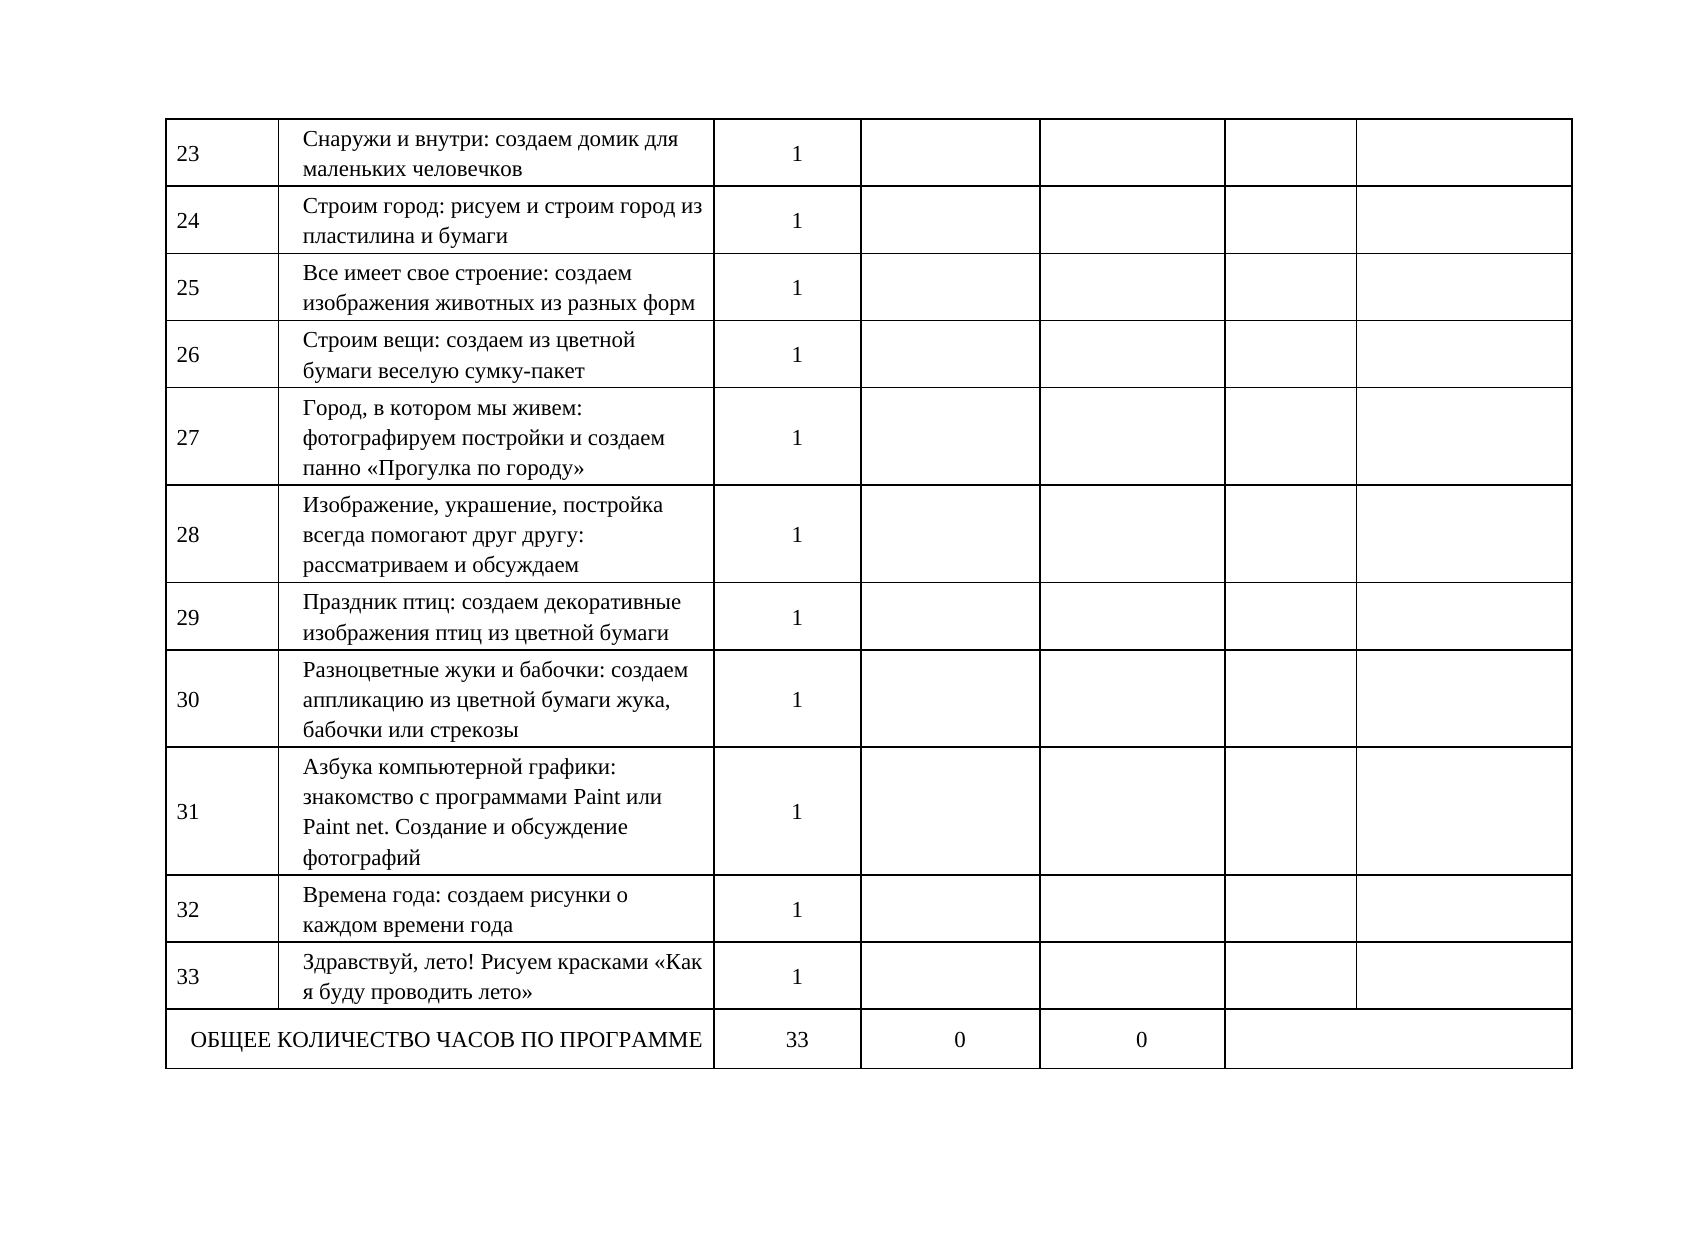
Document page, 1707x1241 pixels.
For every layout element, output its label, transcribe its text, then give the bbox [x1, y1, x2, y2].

table_cell 1 [715, 120, 860, 185]
table_cell 29 [167, 583, 278, 649]
table_cell [1041, 651, 1224, 746]
table_cell 1 [715, 187, 860, 252]
table_cell Все имеет свое строение: создаем изображения животных из разных форм [279, 254, 713, 320]
table_cell 1 [715, 943, 860, 1008]
table_cell [1357, 321, 1571, 387]
table_cell [862, 748, 1039, 874]
table_cell [1357, 120, 1571, 185]
table_cell 31 [167, 748, 278, 874]
table_cell Изображение, украшение, постройка всегда помогают друг другу: рассматриваем и обсуждаем [279, 486, 713, 582]
table_cell [1357, 187, 1571, 252]
table_cell 1 [715, 651, 860, 746]
table_cell 1 [715, 321, 860, 387]
table_cell [1041, 876, 1224, 941]
table_cell [1226, 876, 1356, 941]
table_cell Азбука компьютерной графики: знакомство с программами Paint или Paint net. Создание и обсуждение фотографий [279, 748, 713, 874]
table_cell 23 [167, 120, 278, 185]
table_cell [862, 583, 1039, 649]
table_cell 1 [715, 254, 860, 320]
table_cell 1 [715, 876, 860, 941]
table_cell [1226, 583, 1356, 649]
table_cell 1 [715, 486, 860, 582]
table_cell [862, 388, 1039, 484]
table_cell [1226, 486, 1356, 582]
table_cell Разноцветные жуки и бабочки: создаем аппликацию из цветной бумаги жука, бабочки или стрекозы [279, 651, 713, 746]
table_cell 28 [167, 486, 278, 582]
table_cell Строим город: рисуем и строим город из пластилина и бумаги [279, 187, 713, 252]
table_cell [862, 651, 1039, 746]
table_cell [1041, 120, 1224, 185]
table_cell [1226, 748, 1356, 874]
table_cell [1041, 583, 1224, 649]
table_cell [1226, 651, 1356, 746]
table_cell [1226, 187, 1356, 252]
table_cell [1226, 1010, 1571, 1068]
table_cell [1226, 388, 1356, 484]
table_cell [1226, 120, 1356, 185]
table_cell 0 [1041, 1010, 1224, 1068]
table_cell [1041, 486, 1224, 582]
table_cell [1357, 254, 1571, 320]
table_cell [862, 120, 1039, 185]
table_cell [1357, 486, 1571, 582]
table_cell [1357, 388, 1571, 484]
table_cell 33 [715, 1010, 860, 1068]
table_cell 27 [167, 388, 278, 484]
table_cell Строим вещи: создаем из цветной бумаги веселую сумку-пакет [279, 321, 713, 387]
table_cell 25 [167, 254, 278, 320]
table_cell 1 [715, 748, 860, 874]
table_cell [862, 943, 1039, 1008]
table_cell [862, 187, 1039, 252]
table_cell [1357, 943, 1571, 1008]
table_cell Снаружи и внутри: создаем домик для маленьких человечков [279, 120, 713, 185]
table_cell Город, в котором мы живем: фотографируем постройки и создаем панно «Прогулка по городу» [279, 388, 713, 484]
table_cell [1041, 748, 1224, 874]
table_cell [1226, 943, 1356, 1008]
table_cell [1041, 321, 1224, 387]
table_cell 32 [167, 876, 278, 941]
table_cell [1357, 748, 1571, 874]
table_cell Здравствуй, лето! Рисуем красками «Как я буду проводить лето» [279, 943, 713, 1008]
table_cell 26 [167, 321, 278, 387]
table_cell [1357, 583, 1571, 649]
table_cell [1226, 254, 1356, 320]
table_cell [1041, 388, 1224, 484]
table_cell [1226, 321, 1356, 387]
table_cell 24 [167, 187, 278, 252]
table_cell [1041, 254, 1224, 320]
table_cell [1357, 876, 1571, 941]
table_cell [1357, 651, 1571, 746]
table_cell ОБЩЕЕ КОЛИЧЕСТВО ЧАСОВ ПО ПРОГРАММЕ [167, 1010, 713, 1068]
table_cell 0 [862, 1010, 1039, 1068]
table_cell Праздник птиц: создаем декоративные изображения птиц из цветной бумаги [279, 583, 713, 649]
table_cell [862, 486, 1039, 582]
table_cell [862, 254, 1039, 320]
table_cell [862, 876, 1039, 941]
table_cell [1041, 943, 1224, 1008]
table_cell [1041, 187, 1224, 252]
table_cell 30 [167, 651, 278, 746]
table_cell [862, 321, 1039, 387]
table_cell Времена года: создаем рисунки о каждом времени года [279, 876, 713, 941]
table_cell 1 [715, 583, 860, 649]
table_cell 33 [167, 943, 278, 1008]
table_cell 1 [715, 388, 860, 484]
